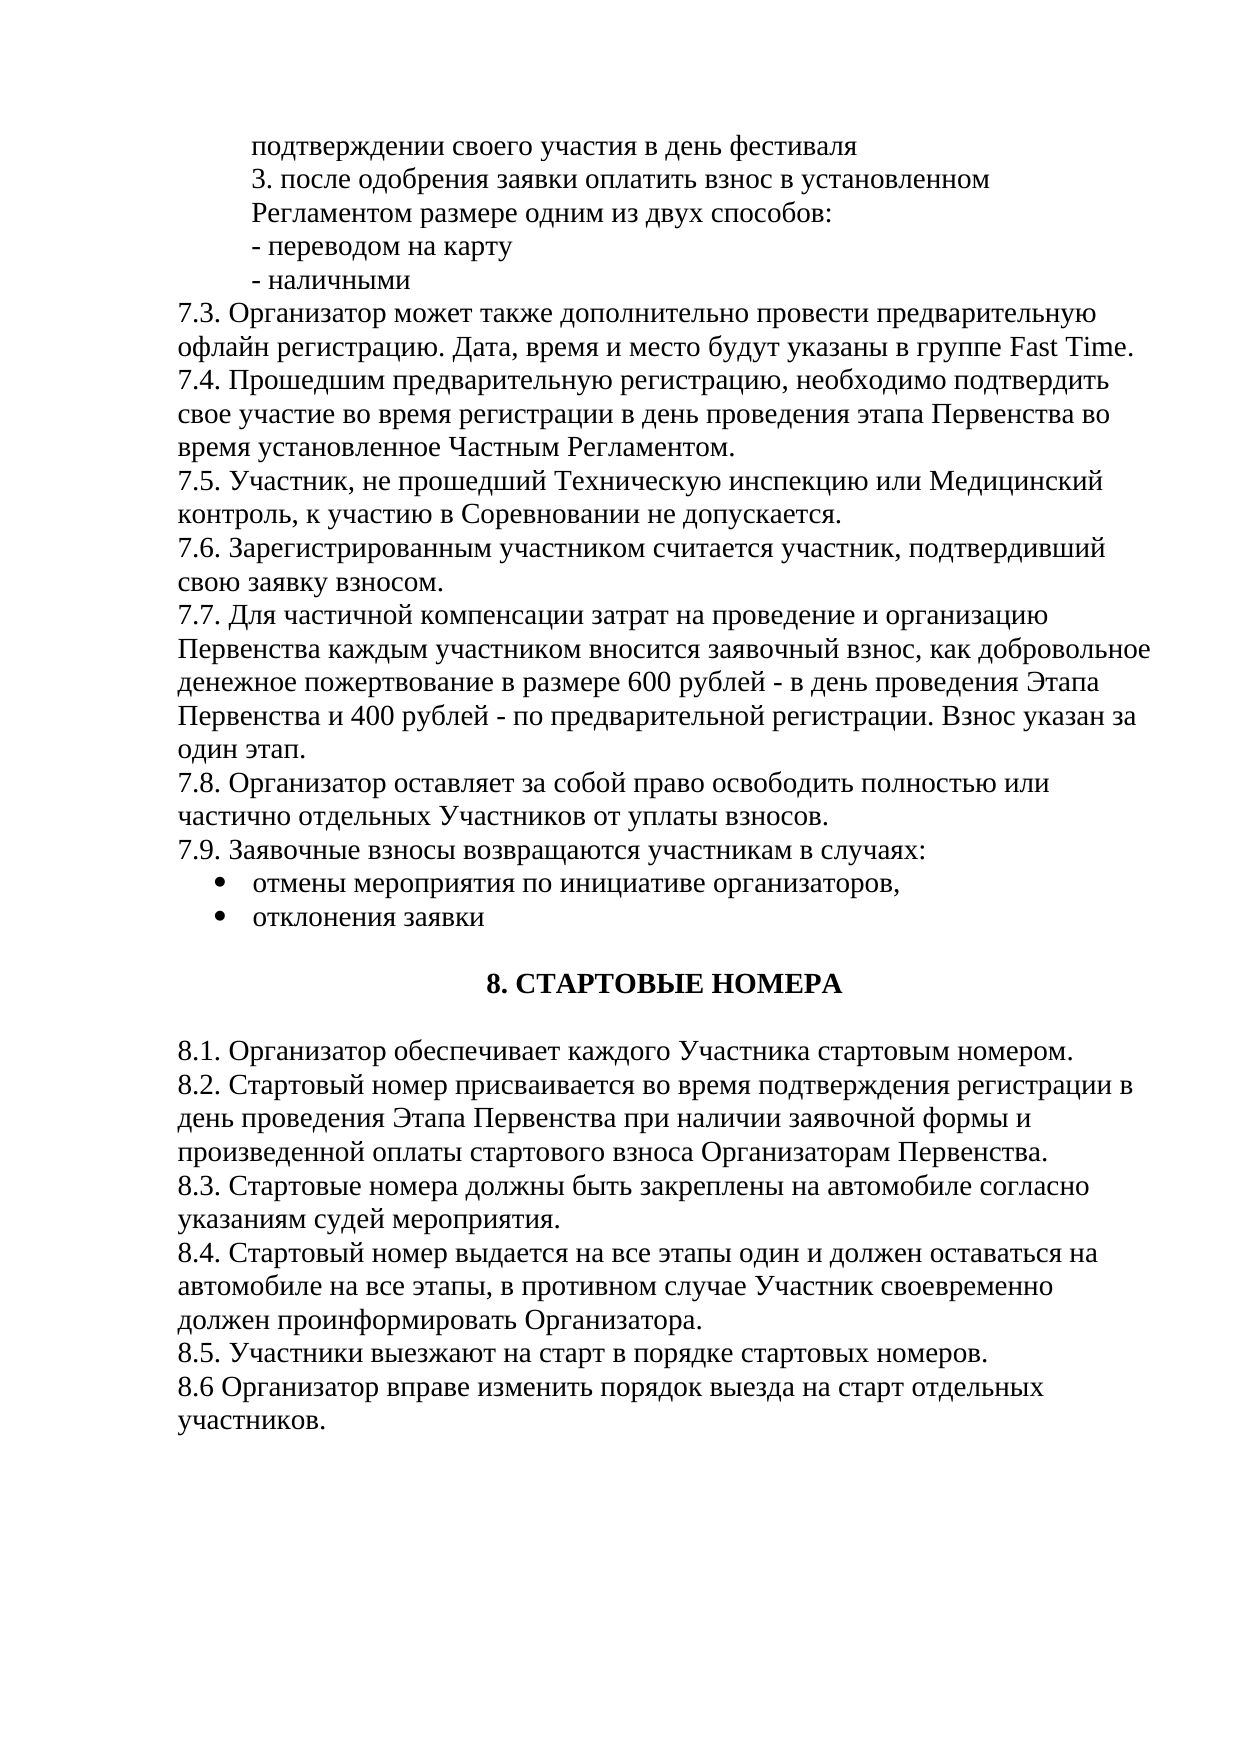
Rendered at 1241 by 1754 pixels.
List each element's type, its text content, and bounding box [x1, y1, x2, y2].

text 7.7. Для частичной компенсации затрат на проведение и организацию Первенства каждым участником вносится заявочный взнос, как добровольное денежное пожертвование в размере 600 рублей - в день проведения Этапа Первенства и 400 рублей - по предварительной регистрации. Взнос указан за один этап. [177, 597, 1152, 765]
text 7.6. Зарегистрированным участником считается участник, подтвердивший свою заявку взносом. [177, 530, 1152, 597]
list отклонения заявки [215, 899, 1152, 933]
text 8. СТАРТОВЫЕ НОМЕРА [177, 966, 1152, 1000]
text 7.4. Прошедшим предварительную регистрацию, необходимо подтвердить свое участие во время регистрации в день проведения этапа Первенства во время установленное Частным Регламентом. [177, 362, 1152, 463]
text 8.2. Стартовый номер присваивается во время подтверждения регистрации в день проведения Этапа Первенства при наличии заявочной формы и произведенной оплаты стартового взноса Организаторам Первенства. 8.3. Стартовые номера должны быть закреплены на автомобиле согласно указаниям судей мероприятия. [177, 1067, 1152, 1235]
text 8.6 Организатор вправе изменить порядок выезда на старт отдельных участников. [177, 1369, 1152, 1436]
text 7.8. Организатор оставляет за собой право освободить полностью или частично отдельных Участников от уплаты взносов. [177, 765, 1152, 832]
list отмены мероприятия по инициативе организаторов, [215, 866, 1152, 899]
text 7.9. Заявочные взносы возвращаются участникам в случаях: [177, 832, 1152, 866]
text 7.5. Участник, не прошедший Техническую инспекцию или Медицинский контроль, к участию в Соревновании не допускается. [177, 463, 1152, 530]
text 8.4. Стартовый номер выдается на все этапы один и должен оставаться на автомобиле на все этапы, в противном случае Участник своевременно должен проинформировать Организатора. 8.5. Участники выезжают на старт в порядке стартовых номеров. [177, 1235, 1152, 1369]
text 8.1. Организатор обеспечивает каждого Участника стартовым номером. [177, 1033, 1152, 1067]
